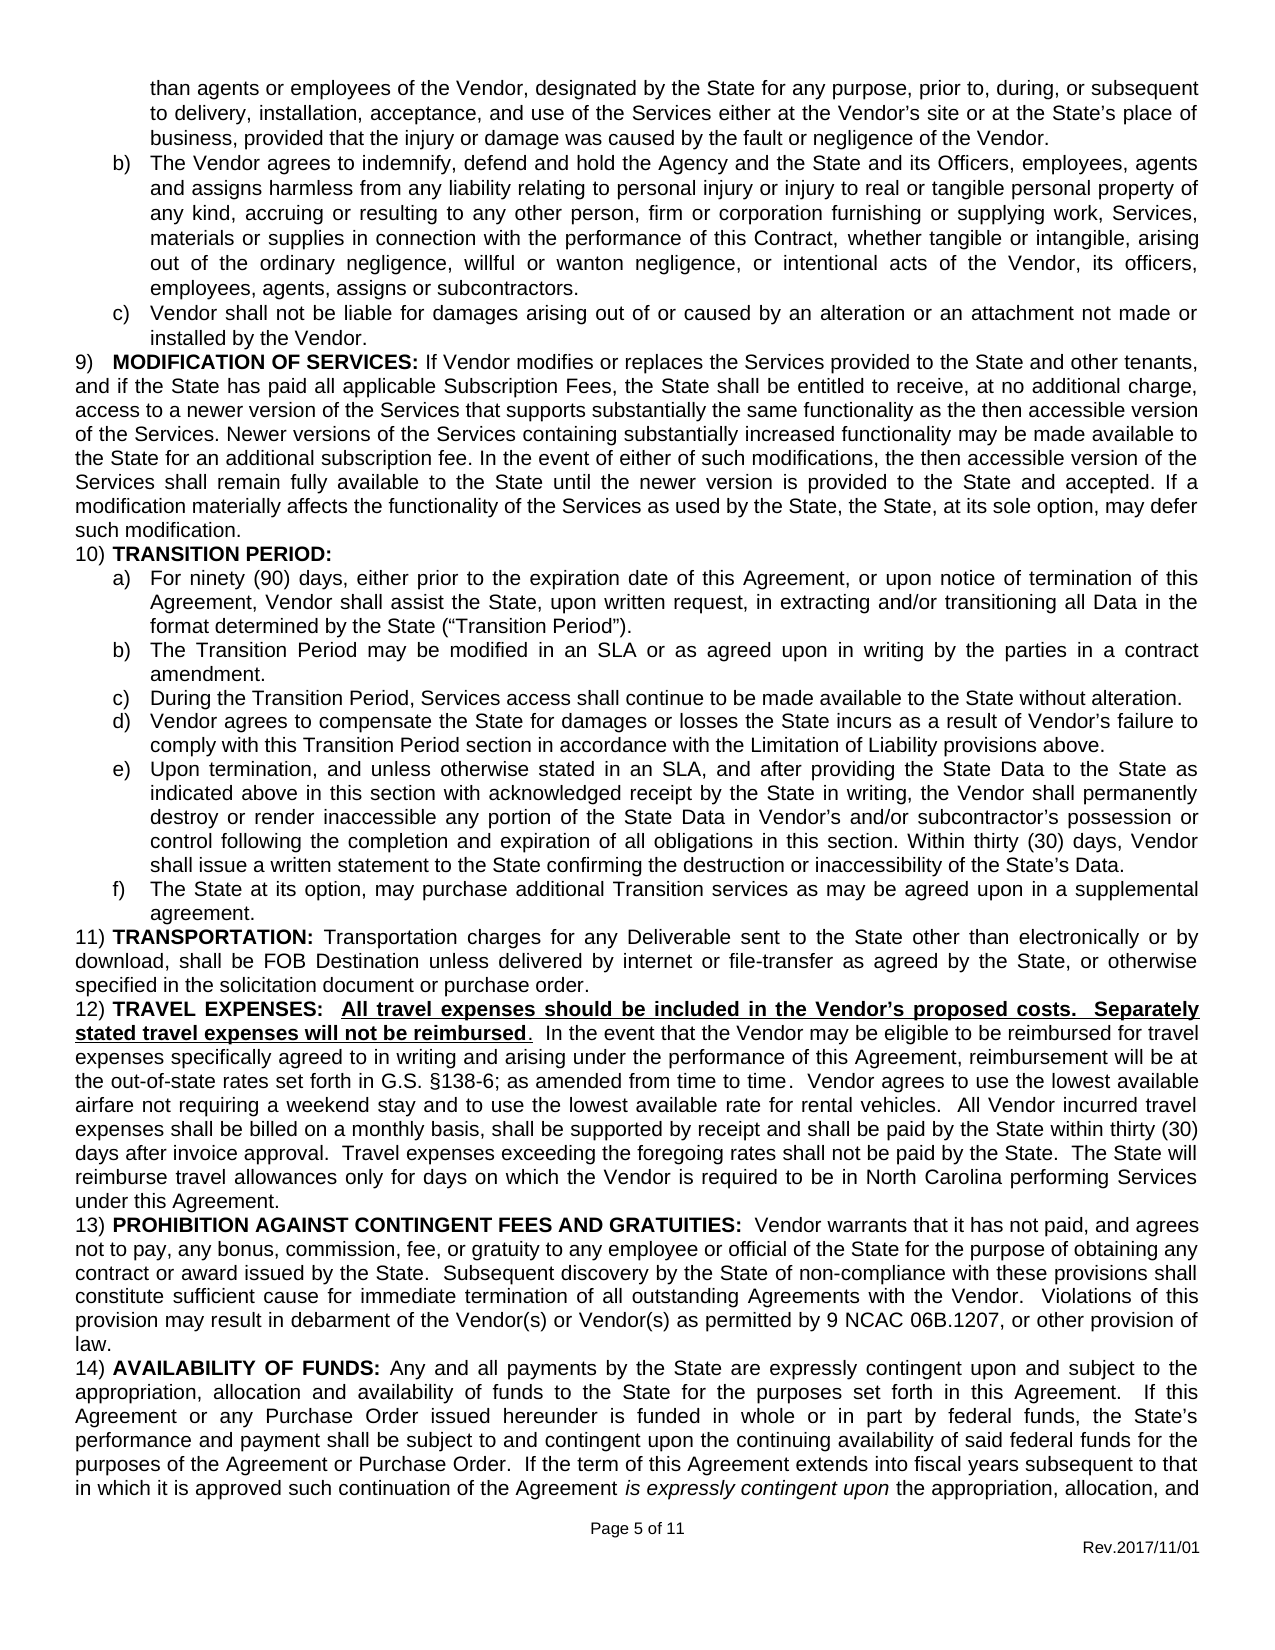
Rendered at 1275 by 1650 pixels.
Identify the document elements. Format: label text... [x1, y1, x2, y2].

list For ninety (90) days, either prior to the expiration date of this Agreement, or upon notice of termination of this Agreement, Vendor shall assist the State, upon written request, in extracting and/or transitioning all Data in the format determined by the State (“Transition Period”). [112, 566, 1200, 637]
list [112, 75, 1200, 150]
list TRAVEL EXPENSES: All travel expenses should be included in the Vendor’s proposed costs. Separately stated travel expenses will not be reimbursed. In the event that the Vendor may be eligible to be reimbursed for travel expenses specifically agreed to in writing and arising under the performance of this Agreement, reimbursement will be at the out-of-state rates set forth in G.S. §138-6; as amended from time to time. Vendor agrees to use the lowest available airfare not requiring a weekend stay and to use the lowest available rate for rental vehicles. All Vendor incurred travel expenses shall be billed on a monthly basis, shall be supported by receipt and shall be paid by the State within thirty (30) days after invoice approval. Travel expenses exceeding the foregoing rates shall not be paid by the State. The State will reimburse travel allowances only for days on which the Vendor is required to be in North Carolina performing Services under this Agreement. [75, 997, 1200, 1212]
list During the Transition Period, Services access shall continue to be made available to the State without alteration. [112, 685, 1200, 709]
list The Transition Period may be modified in an SLA or as agreed upon in writing by the parties in a contract amendment. [112, 637, 1200, 685]
list TRANSPORTATION: Transportation charges for any Deliverable sent to the State other than electronically or by download, shall be FOB Destination unless delivered by internet or file-transfer as agreed by the State, or otherwise specified in the solicitation document or purchase order. [75, 925, 1200, 997]
list PROHIBITION AGAINST CONTINGENT FEES AND GRATUITIES: Vendor warrants that it has not paid, and agrees not to pay, any bonus, commission, fee, or gratuity to any employee or official of the State for the purpose of obtaining any contract or award issued by the State. Subsequent discovery by the State of non-compliance with these provisions shall constitute sufficient cause for immediate termination of all outstanding Agreements with the Vendor. Violations of this provision may result in debarment of the Vendor(s) or Vendor(s) as permitted by 9 NCAC 06B.1207, or other provision of law. [75, 1212, 1200, 1356]
list MODIFICATION OF SERVICES: If Vendor modifies or replaces the Services provided to the State and other tenants, and if the State has paid all applicable Subscription Fees, the State shall be entitled to receive, at no additional charge, access to a newer version of the Services that supports substantially the same functionality as the then accessible version of the Services. Newer versions of the Services containing substantially increased functionality may be made available to the State for an additional subscription fee. In the event of either of such modifications, the then accessible version of the Services shall remain fully available to the State until the newer version is provided to the State and accepted. If a modification materially affects the functionality of the Services as used by the State, the State, at its sole option, may defer such modification. [75, 350, 1200, 542]
list Vendor shall not be liable for damages arising out of or caused by an alteration or an attachment not made or installed by the Vendor. [112, 300, 1200, 350]
list The Vendor agrees to indemnify, defend and hold the Agency and the State and its Officers, employees, agents and assigns harmless from any liability relating to personal injury or injury to real or tangible personal property of any kind, accruing or resulting to any other person, firm or corporation furnishing or supplying work, Services, materials or supplies in connection with the performance of this Contract, whether tangible or intangible, arising out of the ordinary negligence, willful or wanton negligence, or intentional acts of the Vendor, its officers, employees, agents, assigns or subcontractors. [112, 150, 1200, 300]
list Upon termination, and unless otherwise stated in an SLA, and after providing the State Data to the State as indicated above in this section with acknowledged receipt by the State in writing, the Vendor shall permanently destroy or render inaccessible any portion of the State Data in Vendor’s and/or subcontractor’s possession or control following the completion and expiration of all obligations in this section. Within thirty (30) days, Vendor shall issue a written statement to the State confirming the destruction or inaccessibility of the State’s Data. [112, 757, 1200, 877]
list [75, 1356, 1200, 1500]
list TRANSITION PERIOD: [75, 542, 1200, 566]
list Vendor agrees to compensate the State for damages or losses the State incurs as a result of Vendor’s failure to comply with this Transition Period section in accordance with the Limitation of Liability provisions above. [112, 709, 1200, 757]
list The State at its option, may purchase additional Transition services as may be agreed upon in a supplemental agreement. [112, 877, 1200, 925]
